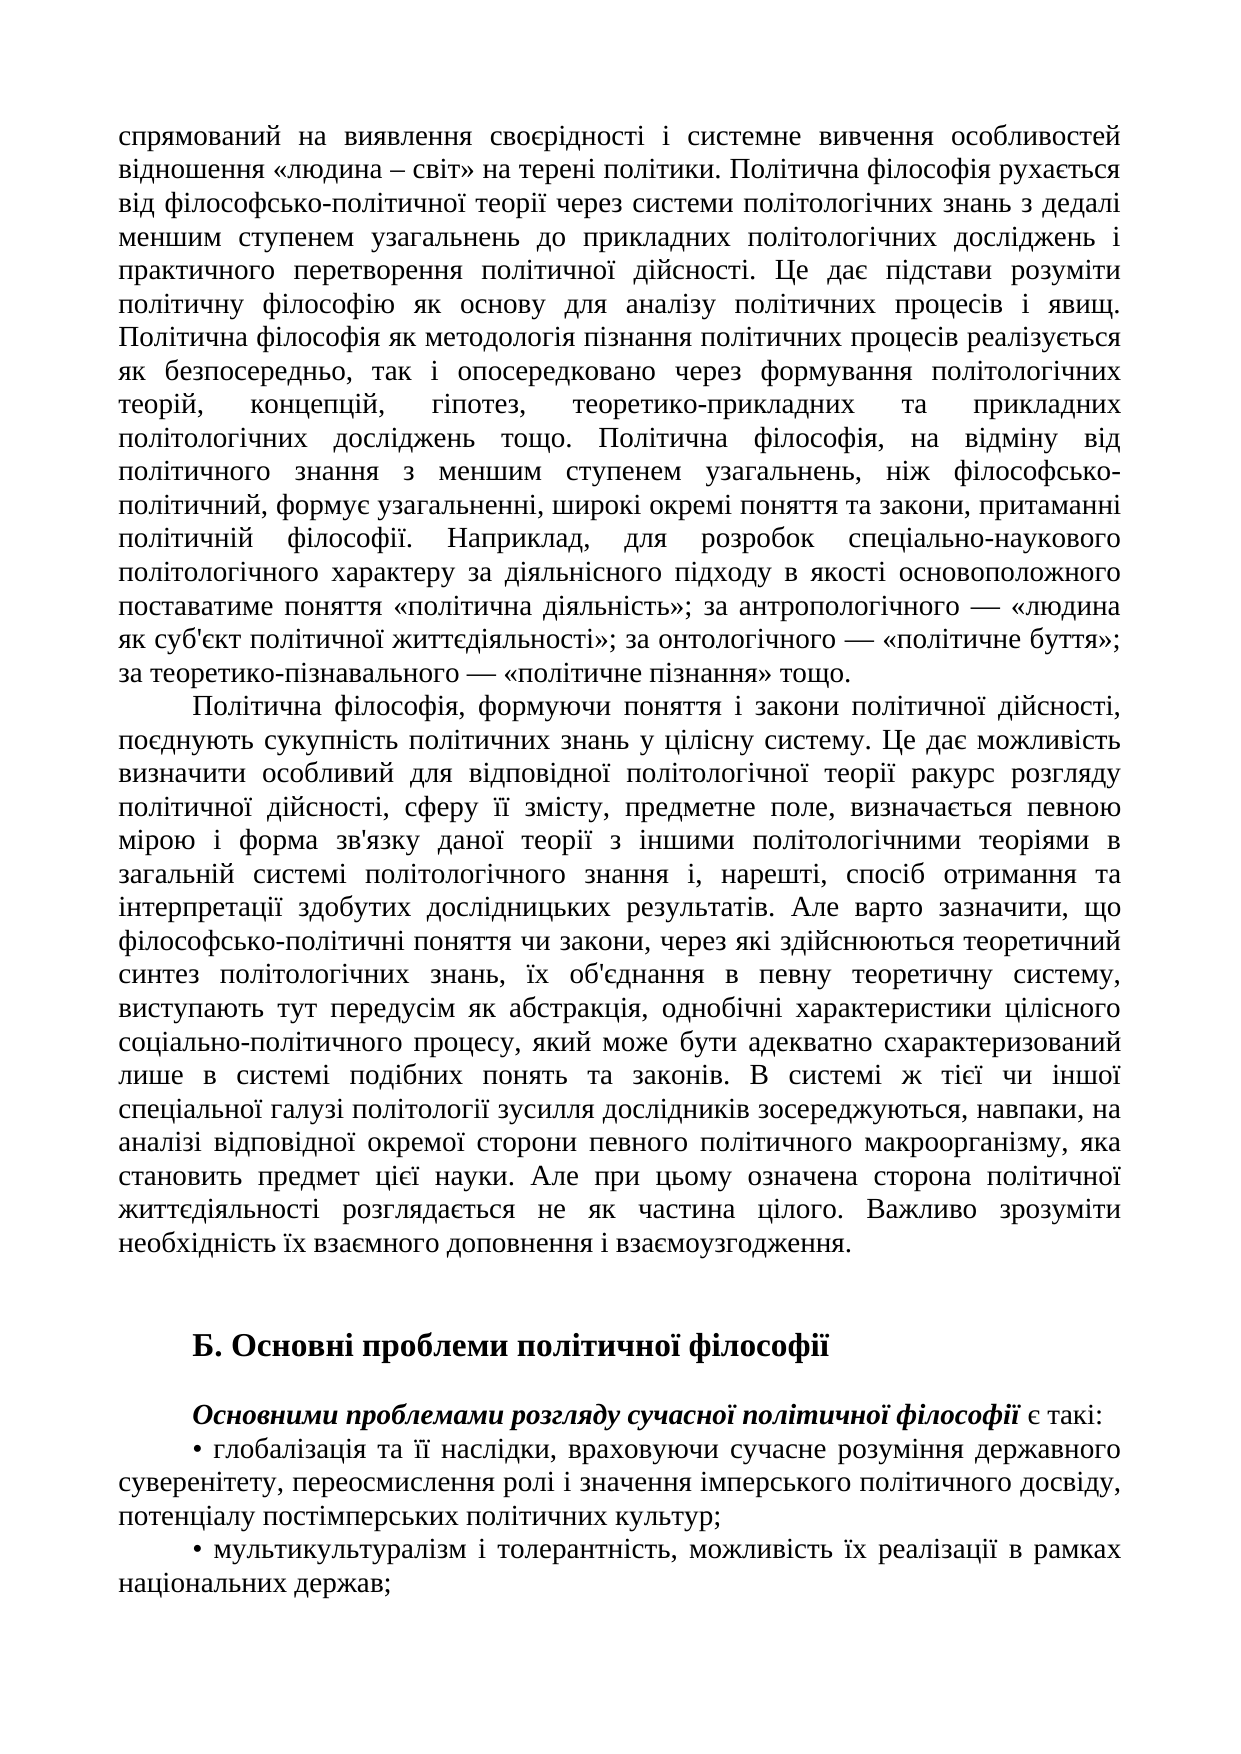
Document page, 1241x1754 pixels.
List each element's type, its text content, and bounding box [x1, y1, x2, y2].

text Б. Основні проблеми політичної філософії [118, 1326, 1122, 1364]
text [118, 118, 1122, 688]
text • мультикультуралізм і толерантність, можливість їх реалізації в рамках національних держав; [118, 1532, 1122, 1599]
text Політична філософія, формуючи поняття і закони політичної дійсності, поєднують сукупність політичних знань у цілісну систему. Це дає можливість визначити особливий для відповідної політологічної теорії ракурс розгляду політичної дійсності, сферу її змісту, предметне поле, визначається певною мірою і форма зв'язку даної теорії з іншими політологічними теоріями в загальній системі політологічного знання і, нарешті, спосіб отримання та інтерпретації здобутих дослідницьких результатів. Але варто зазначити, що філософсько-політичні поняття чи закони, через які здійснюються теоретичний синтез політологічних знань, їх об'єднання в певну теоретичну систему, виступають тут передусім як абстракція, однобічні характеристики цілісного соціально-політичного процесу, який може бути адекватно схарактеризований лише в системі подібних понять та законів. В системі ж тієї чи іншої спеціальної галузі політології зусилля дослідників зосереджуються, навпаки, на аналізі відповідної окремої сторони певного політичного макроорганізму, яка становить предмет цієї науки. Але при цьому означена сторона політичної життєдіяльності розглядається не як частина цілого. Важливо зрозуміти необхідність їх взаємного доповнення і взаємоузгодження. [118, 688, 1122, 1258]
text • глобалізація та її наслідки, враховуючи сучасне розуміння державного суверенітету, переосмислення ролі і значення імперського політичного досвіду, потенціалу постімперських політичних культур; [118, 1431, 1122, 1532]
text Основними проблемами розгляду сучасної політичної філософії є такі: [118, 1397, 1122, 1431]
